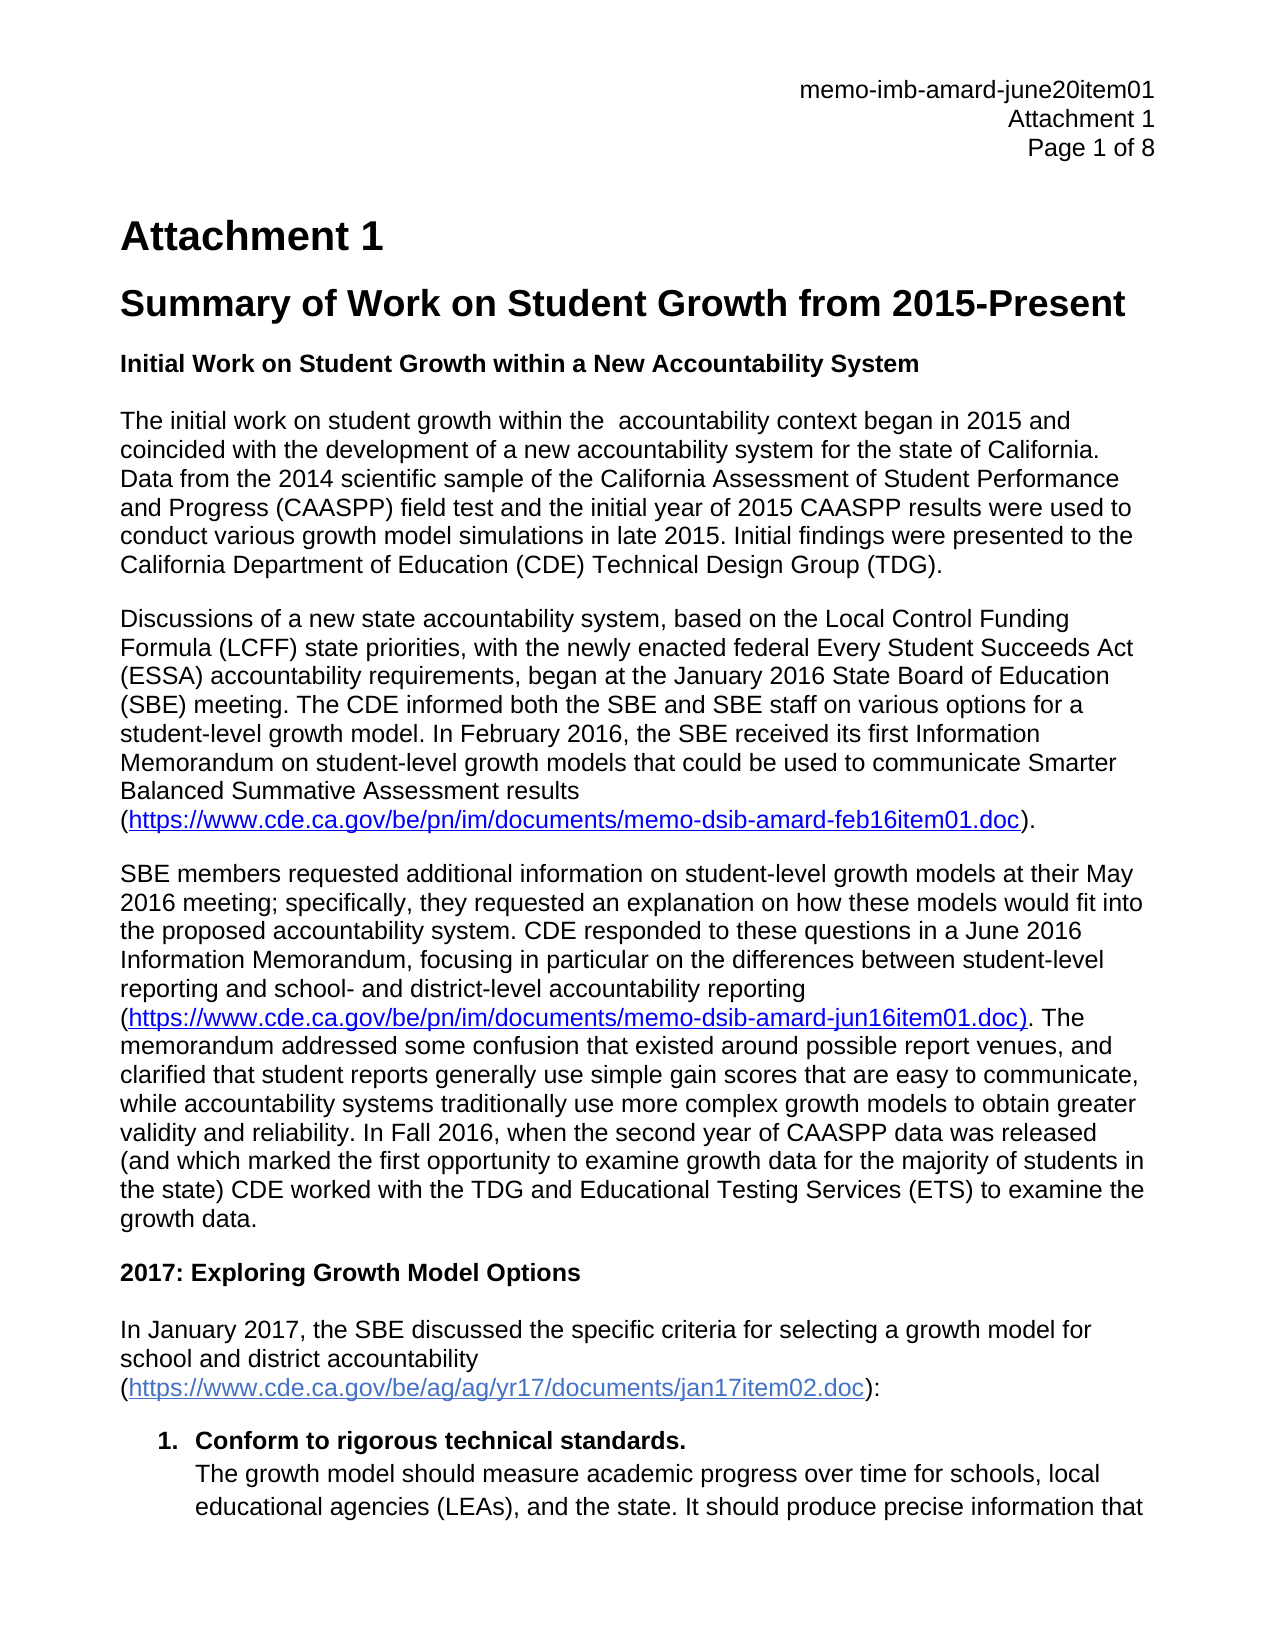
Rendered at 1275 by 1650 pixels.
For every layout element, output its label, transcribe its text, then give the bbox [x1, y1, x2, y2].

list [157, 1426, 1155, 1521]
text In January 2017, the SBE discussed the specific criteria for selecting a growth model for school and district accountability (https://www.cde.ca.gov/be/ag/ag/yr17/documents/jan17item02.doc): [120, 1315, 1155, 1401]
text SBE members requested additional information on student-level growth models at their May 2016 meeting; specifically, they requested an explanation on how these models would fit into the proposed accountability system. CDE responded to these questions in a June 2016 Information Memorandum, focusing in particular on the differences between student-level reporting and school- and district-level accountability reporting (https://www.cde.ca.gov/be/pn/im/documents/memo-dsib-amard-jun16item01.doc). The memorandum addressed some confusion that existed around possible report venues, and clarified that student reports generally use simple gain scores that are easy to communicate, while accountability systems traditionally use more complex growth models to obtain greater validity and reliability. In Fall 2016, when the second year of CAASPP data was released (and which marked the first opportunity to examine growth data for the majority of students in the state) CDE worked with the TDG and Educational Testing Services (ETS) to examine the growth data. [120, 859, 1155, 1233]
text Attachment 1 [120, 211, 1155, 259]
subtitle Initial Work on Student Growth within a New Accountability System [120, 349, 1155, 378]
subtitle Summary of Work on Student Growth from 2015-Present [120, 281, 1155, 324]
text Discussions of a new state accountability system, based on the Local Control Funding Formula (LCFF) state priorities, with the newly enacted federal Every Student Succeeds Act (ESSA) accountability requirements, began at the January 2016 State Board of Education (SBE) meeting. The CDE informed both the SBE and SBE staff on various options for a student-level growth model. In February 2016, the SBE received its first Information Memorandum on student-level growth models that could be used to communicate Smarter Balanced Summative Assessment results (https://www.cde.ca.gov/be/pn/im/documents/memo-dsib-amard-feb16item01.doc). [120, 604, 1155, 834]
text The initial work on student growth within the accountability context began in 2015 and coincided with the development of a new accountability system for the state of California. Data from the 2014 scientific sample of the California Assessment of Student Performance and Progress (CAASPP) field test and the initial year of 2015 CAASPP results were used to conduct various growth model simulations in late 2015. Initial findings were presented to the California Department of Education (CDE) Technical Design Group (TDG). [120, 406, 1155, 579]
subtitle 2017: Exploring Growth Model Options [120, 1258, 1155, 1286]
